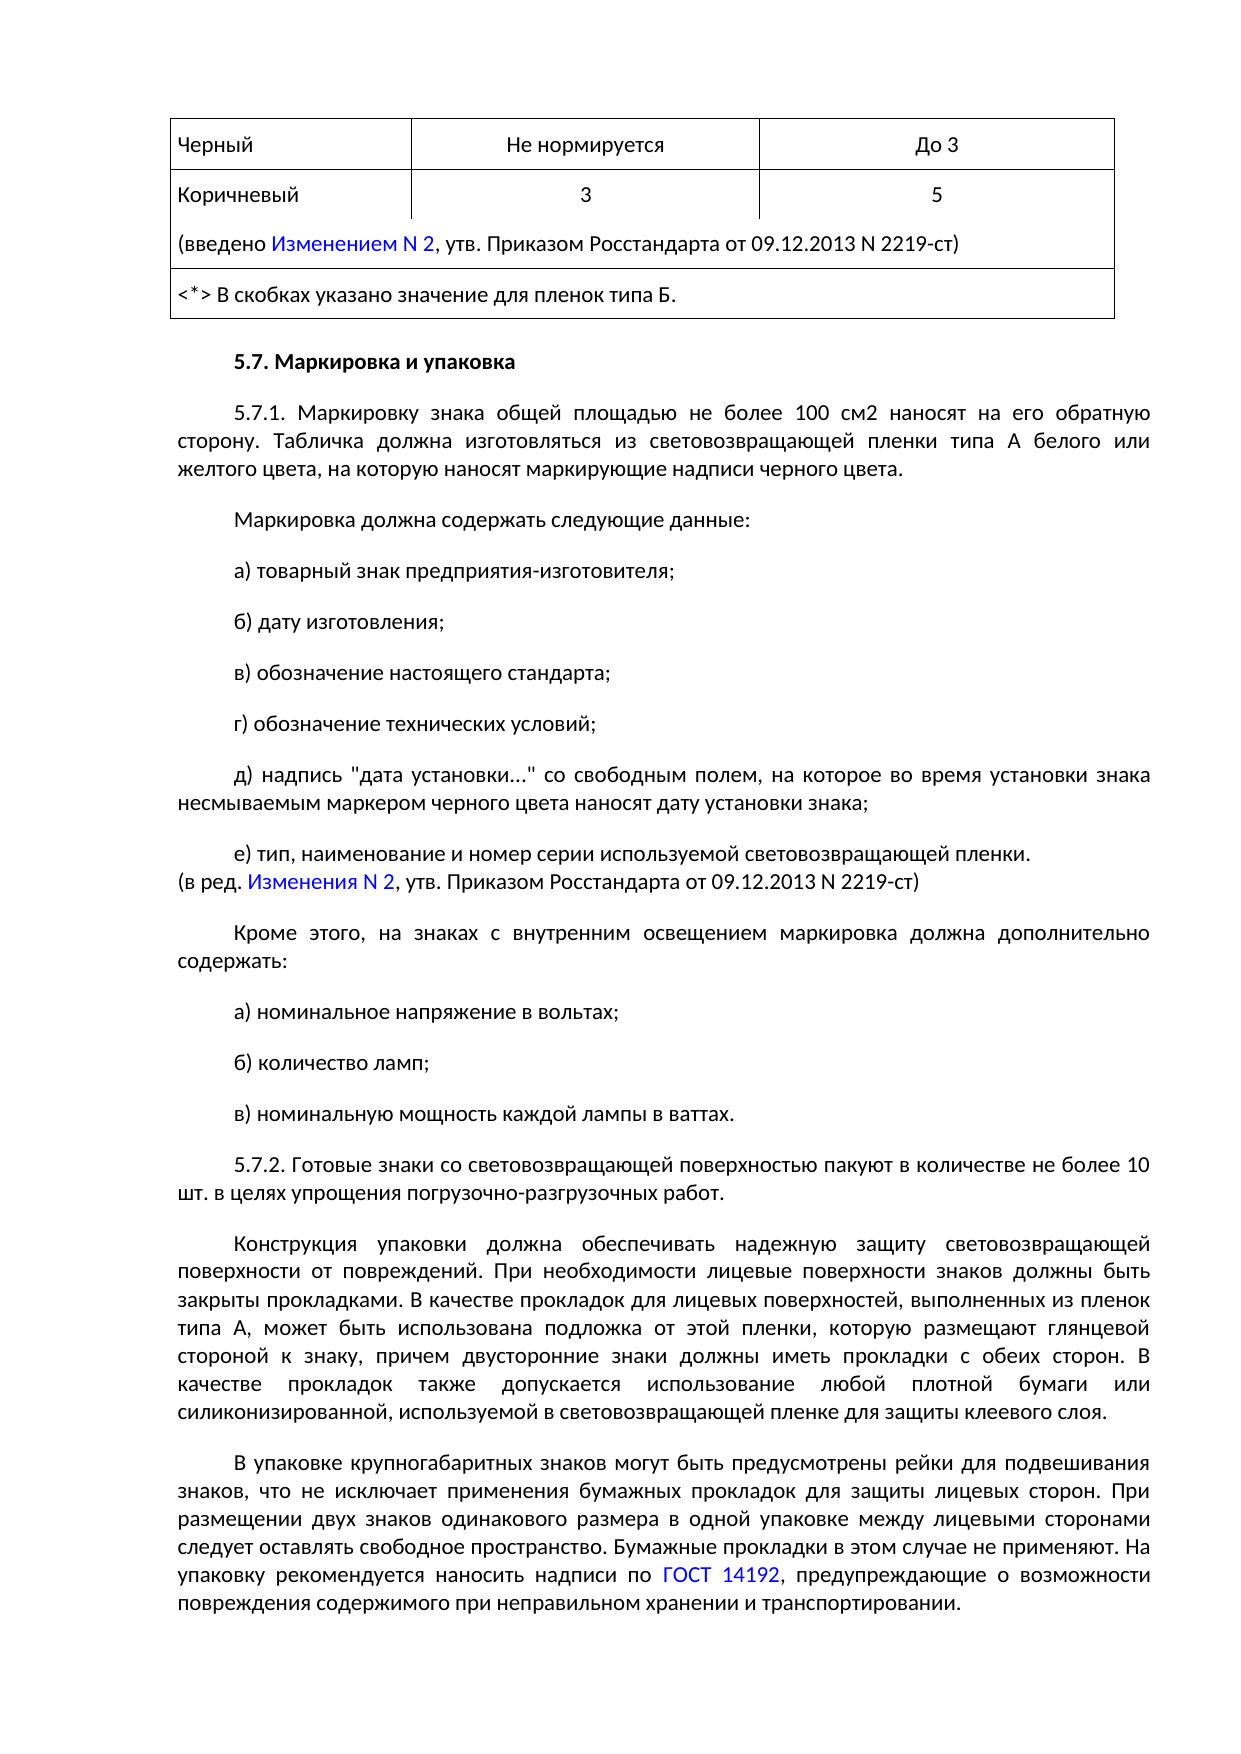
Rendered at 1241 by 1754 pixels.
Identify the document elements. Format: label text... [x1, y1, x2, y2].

table_cell <*> В скобках указано значение для пленок типа Б. [171, 269, 1114, 318]
text Кроме этого, на знаках с внутренним освещением маркировка должна дополнительно содержать: [177, 918, 1152, 974]
table_cell 3 [412, 170, 759, 219]
text в) номинальную мощность каждой лампы в ваттах. [177, 1099, 1152, 1127]
text д) надпись "дата установки..." со свободным полем, на которое во время установки знака несмываемым маркером черного цвета наносят дату установки знака; [177, 760, 1152, 816]
text в) обозначение настоящего стандарта; [177, 658, 1152, 686]
text Конструкция упаковки должна обеспечивать надежную защиту световозвращающей поверхности от повреждений. При необходимости лицевые поверхности знаков должны быть закрыты прокладками. В качестве прокладок для лицевых поверхностей, выполненных из пленок типа А, может быть использована подложка от этой пленки, которую размещают глянцевой стороной к знаку, причем двусторонние знаки должны иметь прокладки с обеих сторон. В качестве прокладок также допускается использование любой плотной бумаги или силиконизированной, используемой в световозвращающей пленке для защиты клеевого слоя. [177, 1229, 1152, 1425]
title 5.7. Маркировка и упаковка [177, 347, 1152, 375]
text (в ред. Изменения N 2, утв. Приказом Росстандарта от 09.12.2013 N 2219-ст) [177, 867, 1152, 895]
table_cell До 3 [760, 119, 1114, 168]
text 5.7.1. Маркировку знака общей площадью не более 100 см2 наносят на его обратную сторону. Табличка должна изготовляться из световозвращающей пленки типа А белого или желтого цвета, на которую наносят маркирующие надписи черного цвета. [177, 398, 1152, 482]
table_cell Коричневый [171, 170, 411, 219]
table_cell (введено Изменением N 2, утв. Приказом Росстандарта от 09.12.2013 N 2219-ст) [171, 219, 1114, 268]
text б) количество ламп; [177, 1048, 1152, 1076]
text е) тип, наименование и номер серии используемой световозвращающей пленки. [177, 839, 1152, 867]
table_cell Не нормируется [412, 119, 759, 168]
table_cell Черный [171, 119, 411, 168]
text В упаковке крупногабаритных знаков могут быть предусмотрены рейки для подвешивания знаков, что не исключает применения бумажных прокладок для защиты лицевых сторон. При размещении двух знаков одинакового размера в одной упаковке между лицевыми сторонами следует оставлять свободное пространство. Бумажные прокладки в этом случае не применяют. На упаковку рекомендуется наносить надписи по ГОСТ 14192, предупреждающие о возможности повреждения содержимого при неправильном хранении и транспортировании. [177, 1448, 1152, 1616]
text а) номинальное напряжение в вольтах; [177, 997, 1152, 1025]
text а) товарный знак предприятия-изготовителя; [177, 556, 1152, 584]
table_cell 5 [760, 170, 1114, 219]
text б) дату изготовления; [177, 607, 1152, 635]
text 5.7.2. Готовые знаки со световозвращающей поверхностью пакуют в количестве не более 10 шт. в целях упрощения погрузочно-разгрузочных работ. [177, 1150, 1152, 1206]
text г) обозначение технических условий; [177, 709, 1152, 737]
text Маркировка должна содержать следующие данные: [177, 505, 1152, 533]
